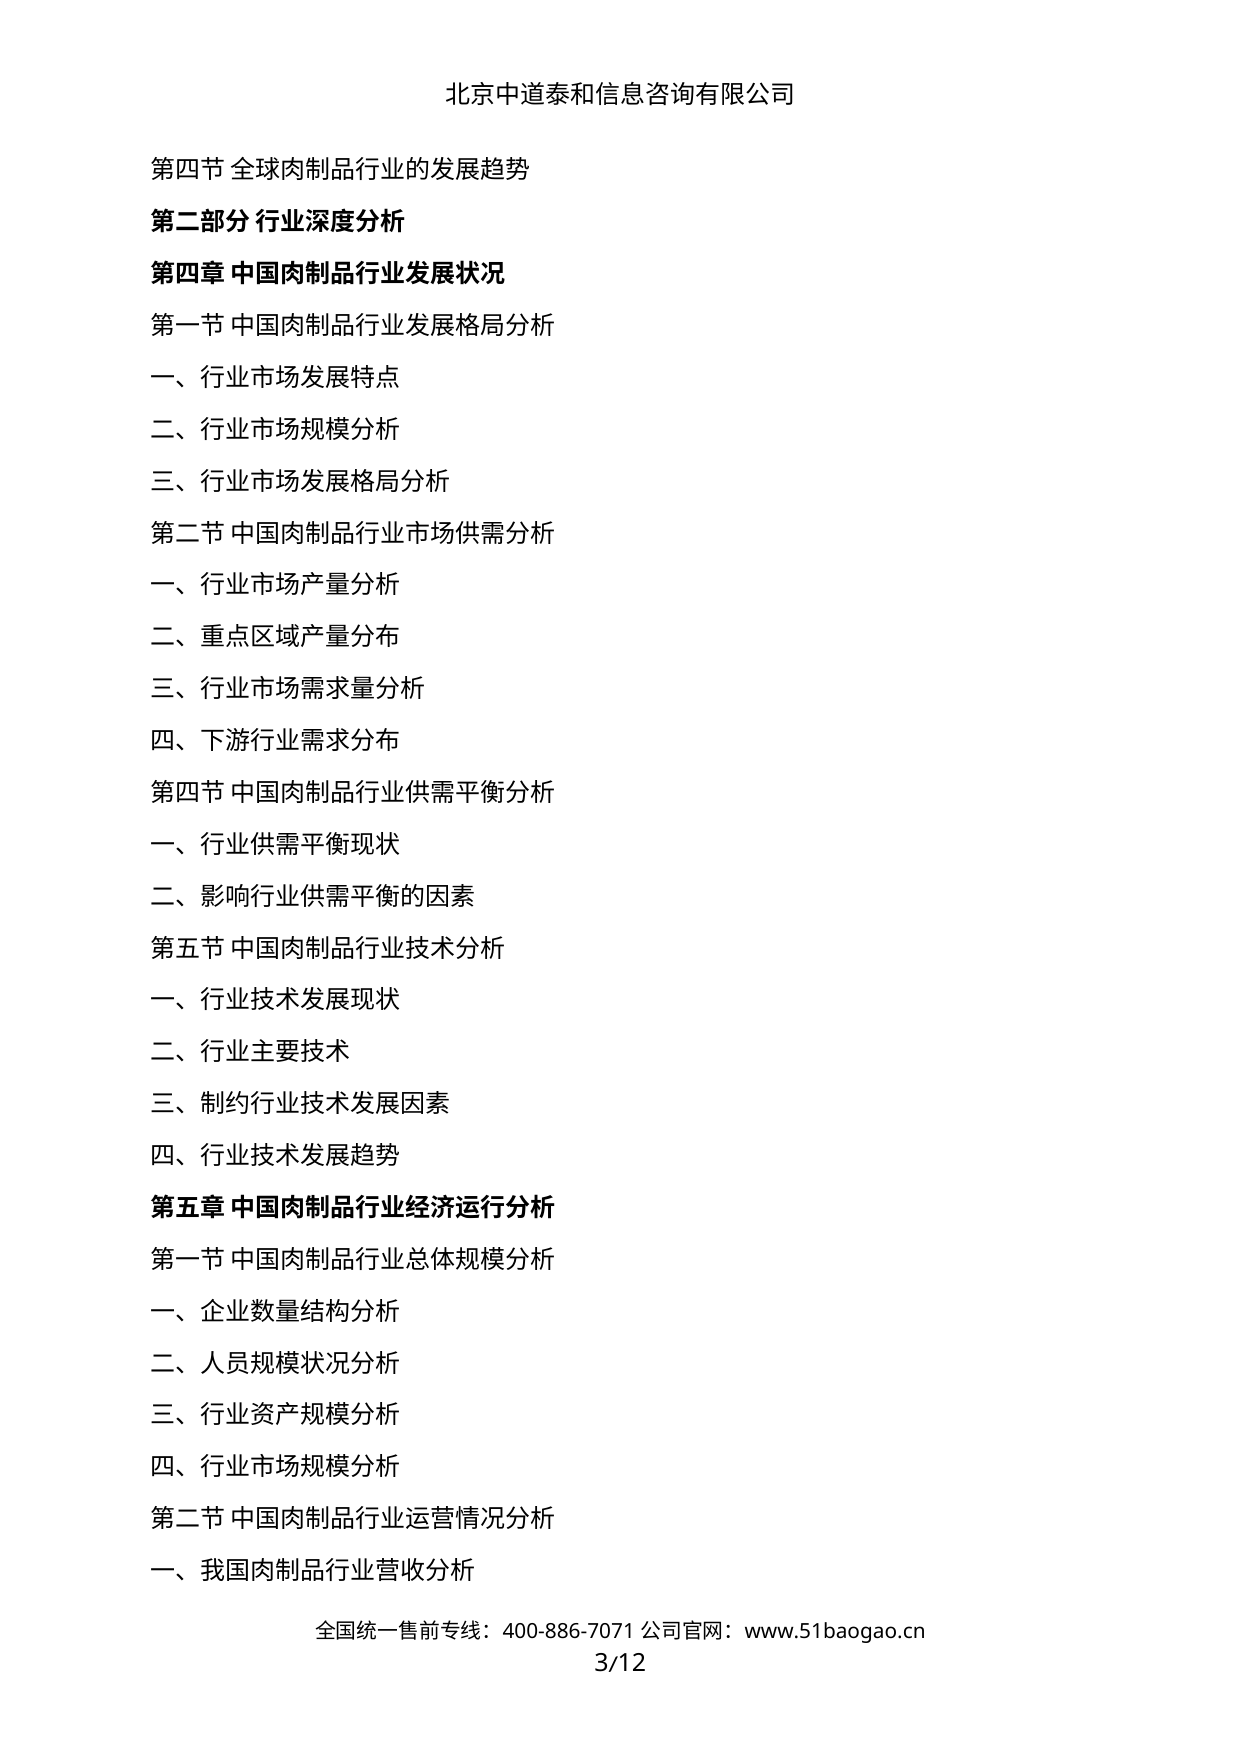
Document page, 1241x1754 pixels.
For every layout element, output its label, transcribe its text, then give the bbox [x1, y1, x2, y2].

text 第五章 中国肉制品行业经济运行分析 [150, 1187, 1090, 1224]
text 第四章 中国肉制品行业发展状况 [150, 254, 1090, 290]
text 第五节 中国肉制品行业技术分析 [150, 928, 1090, 964]
text 一、我国肉制品行业营收分析 [150, 1551, 1090, 1587]
text 四、行业市场规模分析 [150, 1447, 1090, 1483]
text 第二节 中国肉制品行业市场供需分析 [150, 513, 1090, 549]
text 一、行业供需平衡现状 [150, 824, 1090, 861]
text 三、行业资产规模分析 [150, 1395, 1090, 1431]
text 二、行业市场规模分析 [150, 409, 1090, 446]
text 一、行业市场发展特点 [150, 357, 1090, 394]
text 第一节 中国肉制品行业发展格局分析 [150, 306, 1090, 342]
text 四、行业技术发展趋势 [150, 1136, 1090, 1172]
text 三、制约行业技术发展因素 [150, 1084, 1090, 1120]
text 二、影响行业供需平衡的因素 [150, 876, 1090, 912]
text 第四节 中国肉制品行业供需平衡分析 [150, 772, 1090, 809]
text 三、行业市场发展格局分析 [150, 461, 1090, 497]
text 二、行业主要技术 [150, 1032, 1090, 1068]
text 四、下游行业需求分布 [150, 721, 1090, 757]
text 第四节 全球肉制品行业的发展趋势 [150, 150, 1090, 186]
text 第二节 中国肉制品行业运营情况分析 [150, 1499, 1090, 1535]
text 一、企业数量结构分析 [150, 1291, 1090, 1327]
text 第一节 中国肉制品行业总体规模分析 [150, 1239, 1090, 1276]
text 二、重点区域产量分布 [150, 617, 1090, 653]
text 二、人员规模状况分析 [150, 1343, 1090, 1379]
text 三、行业市场需求量分析 [150, 669, 1090, 705]
text 一、行业市场产量分析 [150, 565, 1090, 601]
text 一、行业技术发展现状 [150, 980, 1090, 1016]
text 第二部分 行业深度分析 [150, 202, 1090, 238]
